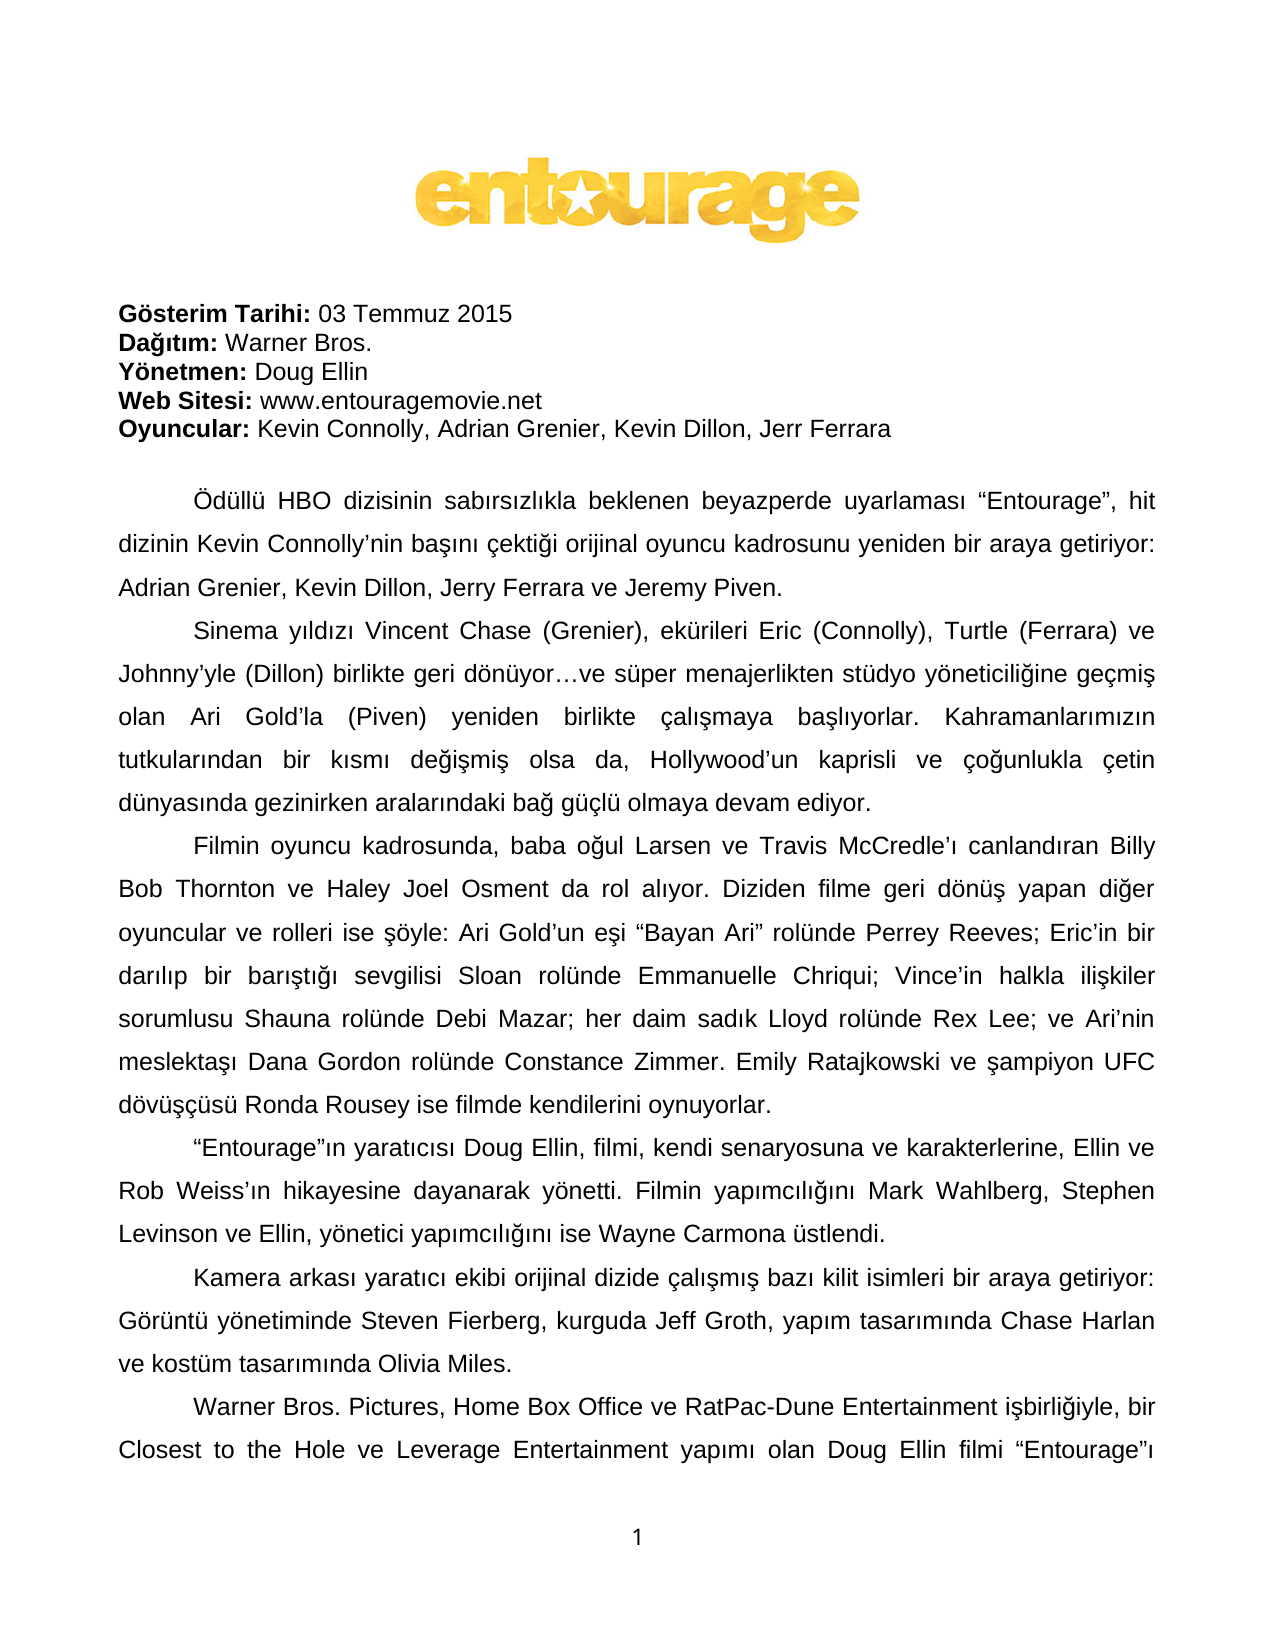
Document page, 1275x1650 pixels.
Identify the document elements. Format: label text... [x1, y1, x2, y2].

text Dağıtım: Warner Bros. [118, 328, 1157, 357]
text Filmin oyuncu kadrosunda, baba oğul Larsen ve Travis McCredle’ı canlandıran Billy Bob Thornton ve Haley Joel Osment da rol alıyor. Diziden filme geri dönüş yapan diğer oyuncular ve rolleri ise şöyle: Ari Gold’un eşi “Bayan Ari” rolünde Perrey Reeves; Eric’in bir darılıp bir barıştığı sevgilisi Sloan rolünde Emmanuelle Chriqui; Vince’in halkla ilişkiler sorumlusu Shauna rolünde Debi Mazar; her daim sadık Lloyd rolünde Rex Lee; ve Ari’nin meslektaşı Dana Gordon rolünde Constance Zimmer. Emily Ratajkowski ve şampiyon UFC dövüşçüsü Ronda Rousey ise filmde kendilerini oynuyorlar. [118, 831, 1157, 1119]
text Yönetmen: Doug Ellin [118, 357, 1157, 386]
picture [377, 118, 899, 275]
text Ödüllü HBO dizisinin sabırsızlıkla beklenen beyazperde uyarlaması “Entourage”, hit dizinin Kevin Connolly’nin başını çektiği orijinal oyuncu kadrosunu yeniden bir araya getiriyor: Adrian Grenier, Kevin Dillon, Jerry Ferrara ve Jeremy Piven. [118, 486, 1157, 601]
text “Entourage”ın yaratıcısı Doug Ellin, filmi, kendi senaryosuna ve karakterlerine, Ellin ve Rob Weiss’ın hikayesine dayanarak yönetti. Filmin yapımcılığını Mark Wahlberg, Stephen Levinson ve Ellin, yönetici yapımcılığını ise Wayne Carmona üstlendi. [118, 1133, 1157, 1248]
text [118, 1392, 1157, 1464]
text Oyuncular: Kevin Connolly, Adrian Grenier, Kevin Dillon, Jerr Ferrara [118, 414, 1157, 443]
text Kamera arkası yaratıcı ekibi orijinal dizide çalışmış bazı kilit isimleri bir araya getiriyor: Görüntü yönetiminde Steven Fierberg, kurguda Jeff Groth, yapım tasarımında Chase Harlan ve kostüm tasarımında Olivia Miles. [118, 1262, 1157, 1377]
text Sinema yıldızı Vincent Chase (Grenier), ekürileri Eric (Connolly), Turtle (Ferrara) ve Johnny’yle (Dillon) birlikte geri dönüyor…ve süper menajerlikten stüdyo yöneticiliğine geçmiş olan Ari Gold’la (Piven) yeniden birlikte çalışmaya başlıyorlar. Kahramanlarımızın tutkularından bir kısmı değişmiş olsa da, Hollywood’un kaprisli ve çoğunlukla çetin dünyasında gezinirken aralarındaki bağ güçlü olmaya devam ediyor. [118, 616, 1157, 817]
text Gösterim Tarihi: 03 Temmuz 2015 [118, 299, 1157, 328]
text Web Sitesi: www.entouragemovie.net [118, 386, 1157, 414]
